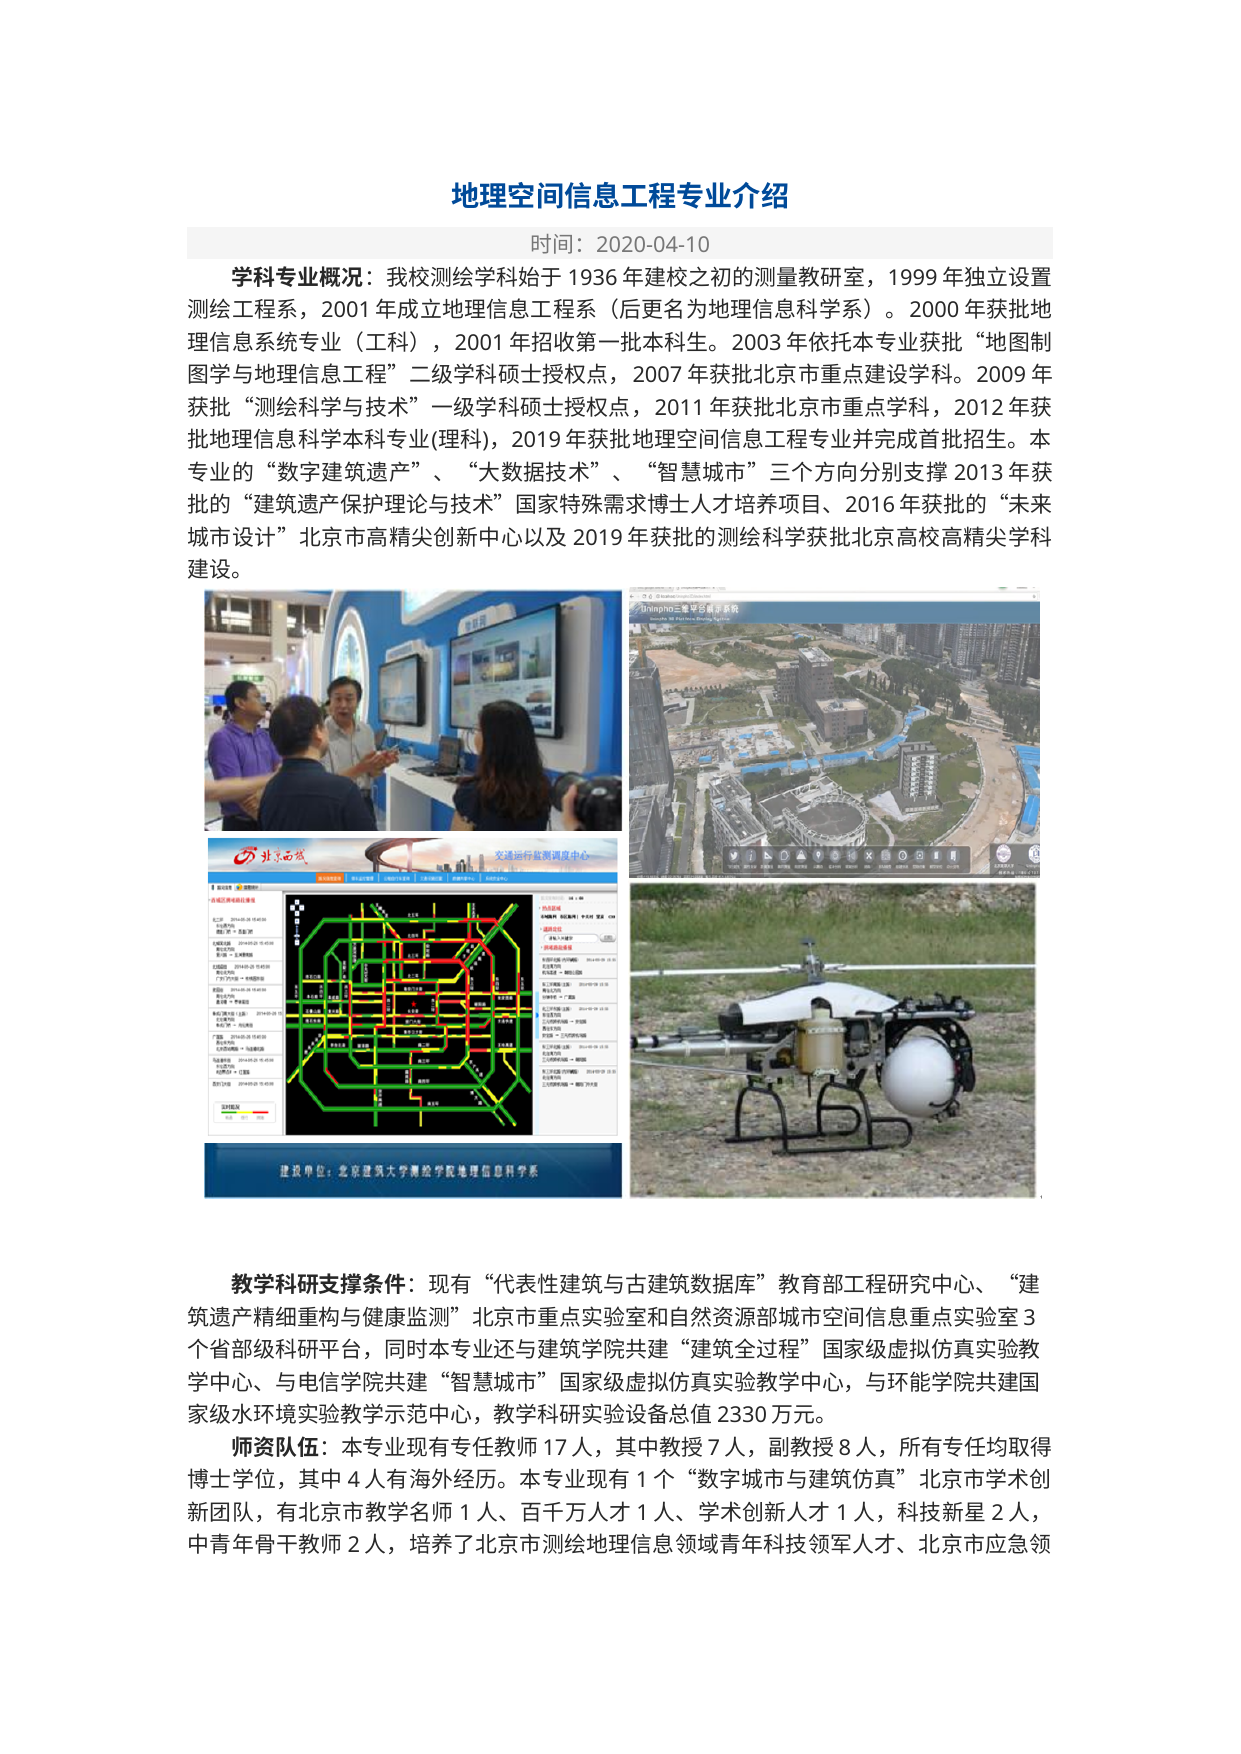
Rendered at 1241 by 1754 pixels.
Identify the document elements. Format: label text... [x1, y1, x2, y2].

text 教学科研支撑条件：现有“代表性建筑与古建筑数据库”教育部工程研究中心、“建筑遗产精细重构与健康监测”北京市重点实验室和自然资源部城市空间信息重点实验室3个省部级科研平台，同时本专业还与建筑学院共建“建筑全过程”国家级虚拟仿真实验教学中心、与电信学院共建“智慧城市”国家级虚拟仿真实验教学中心，与环能学院共建国家级水环境实验教学示范中心，教学科研实验设备总值2330万元。 [187, 1267, 1053, 1429]
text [187, 1429, 1053, 1559]
picture [187, 584, 1042, 1201]
text 学科专业概况：我校测绘学科始于1936年建校之初的测量教研室，1999年独立设置测绘工程系，2001年成立地理信息工程系（后更名为地理信息科学系）。2000年获批地理信息系统专业（工科），2001年招收第一批本科生。2003年依托本专业获批“地图制图学与地理信息工程”二级学科硕士授权点，2007年获批北京市重点建设学科。2009年获批“测绘科学与技术”一级学科硕士授权点，2011年获批北京市重点学科，2012年获批地理信息科学本科专业(理科)，2019年获批地理空间信息工程专业并完成首批招生。本专业的“数字建筑遗产”、“大数据技术”、“智慧城市”三个方向分别支撑2013年获批的“建筑遗产保护理论与技术”国家特殊需求博士人才培养项目、2016年获批的“未来城市设计”北京市高精尖创新中心以及2019年获批的测绘科学获批北京高校高精尖学科建设。 [187, 259, 1053, 584]
text 时间：2020-04-10 [187, 227, 1053, 259]
text 地理空间信息工程专业介绍 [187, 162, 1053, 227]
